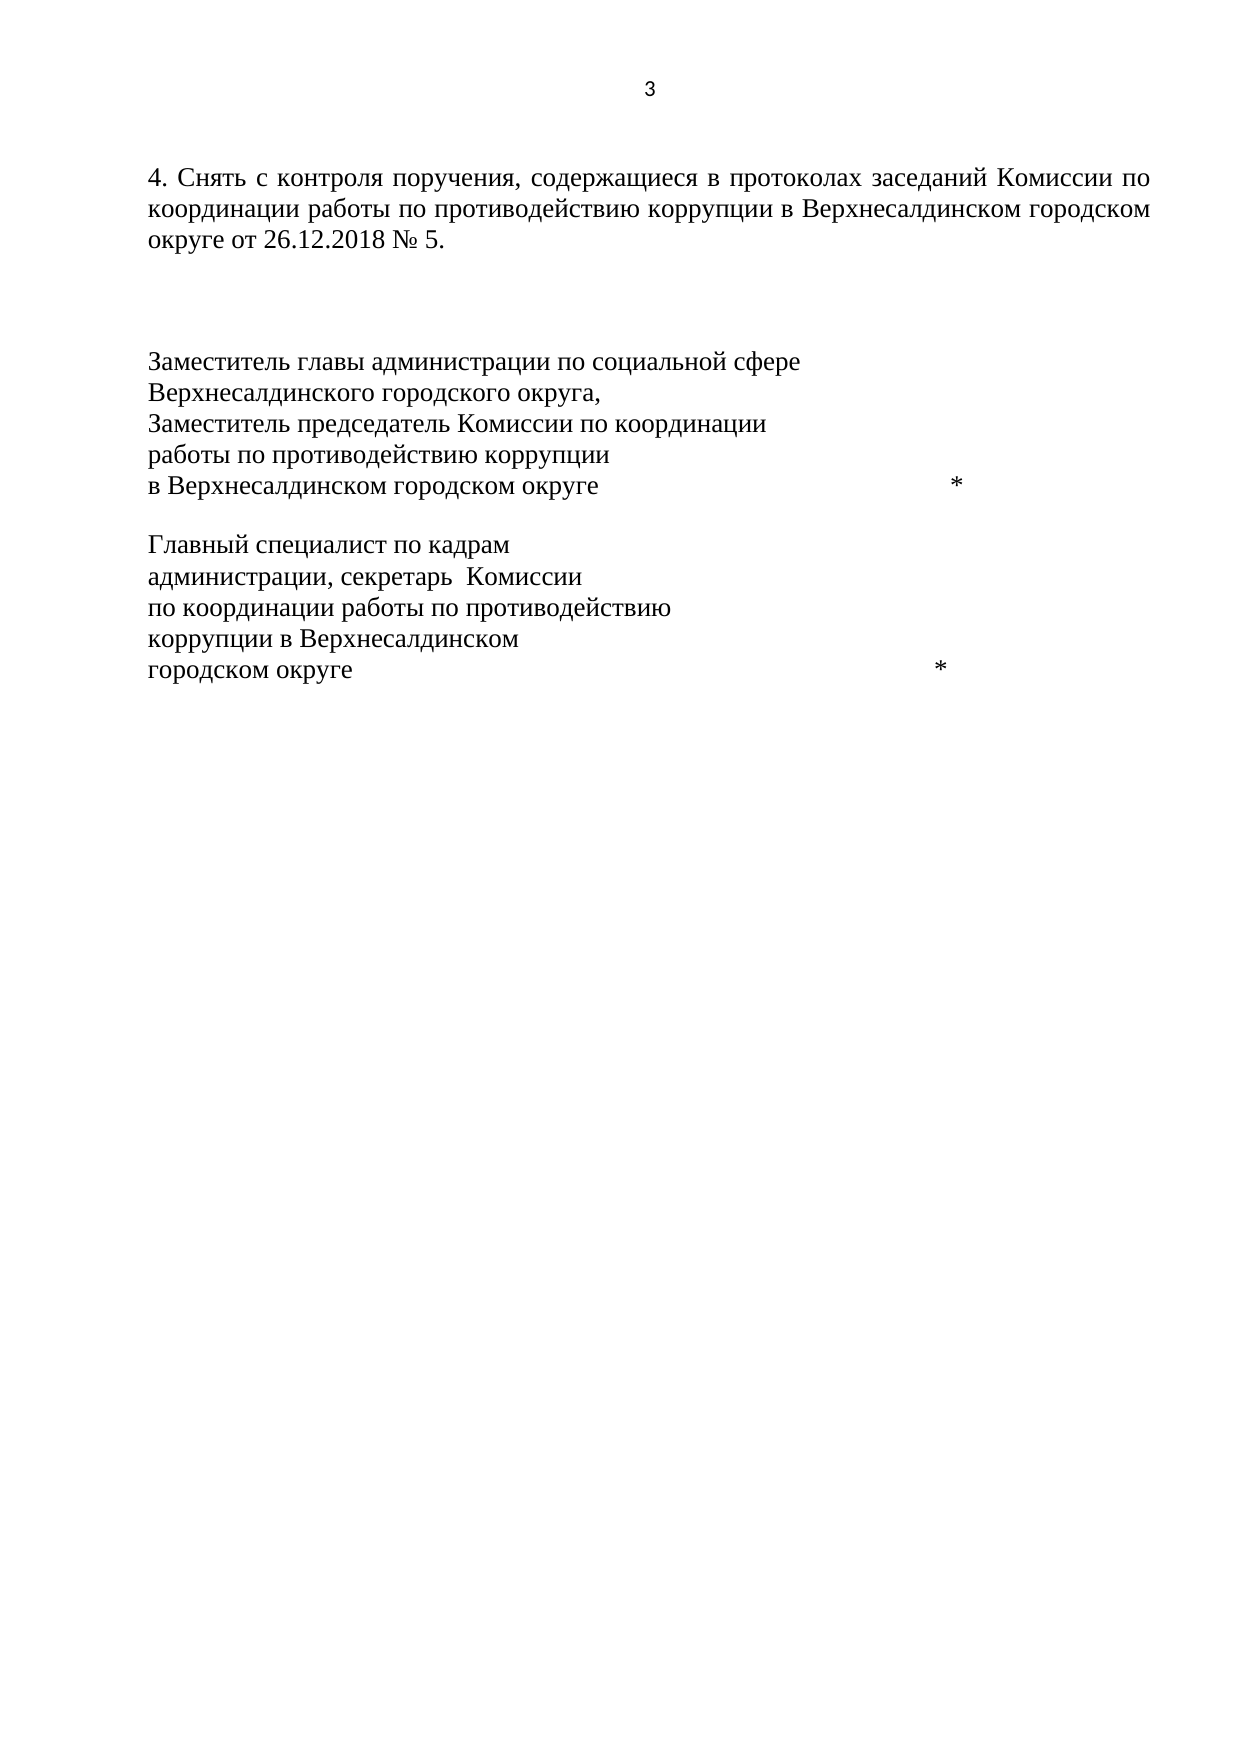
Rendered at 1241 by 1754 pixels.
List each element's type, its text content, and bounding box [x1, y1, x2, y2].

text Верхнесалдинского городского округа, [148, 376, 1152, 407]
text работы по противодействию коррупции [148, 438, 1152, 469]
text Главный специалист по кадрам [148, 528, 1152, 560]
text городском округе * [148, 653, 1152, 684]
text 4. Снять с контроля поручения, содержащиеся в протоколах заседаний Комиссии по координации работы по противодействию коррупции в Верхнесалдинском городском округе от 26.12.2018 № 5. [148, 161, 1152, 254]
text коррупции в Верхнесалдинском [148, 622, 1152, 653]
text в Верхнесалдинском городском округе * [148, 469, 1152, 501]
text Заместитель председатель Комиссии по координации [148, 407, 1152, 438]
text Заместитель главы администрации по социальной сфере [148, 345, 1152, 376]
text по координации работы по противодействию [148, 591, 1152, 622]
text администрации, секретарь Комиссии [148, 560, 1152, 591]
